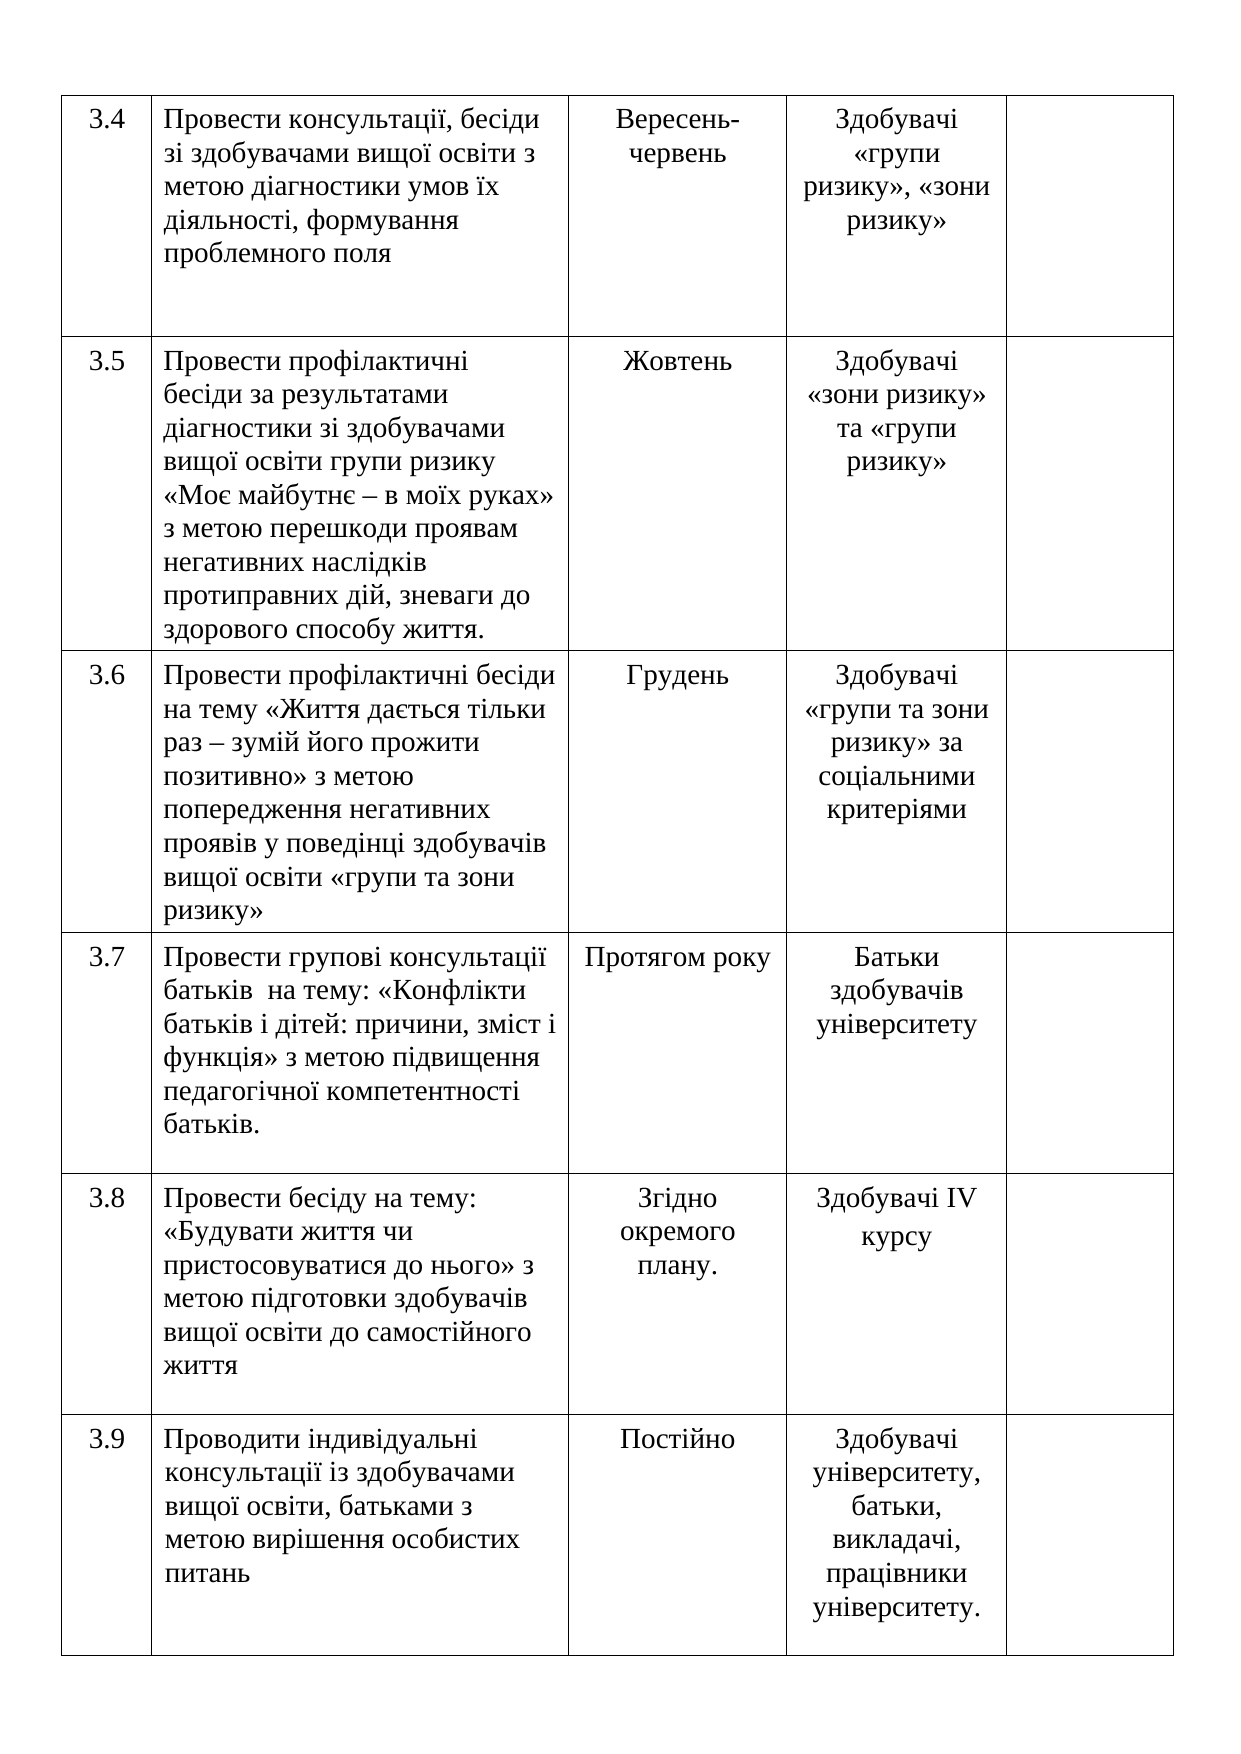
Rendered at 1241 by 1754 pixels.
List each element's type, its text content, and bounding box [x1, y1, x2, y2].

table_cell Вересень-червень [569, 96, 786, 336]
table_cell [1007, 933, 1173, 1173]
table_cell Згідно окремого плану. [569, 1174, 786, 1414]
table_cell 3.8 [62, 1174, 151, 1414]
table_cell Проводити індивідуальні консультації із здобувачами вищої освіти, батьками з метою вирішення особистих питань [152, 1415, 568, 1655]
table_cell [1007, 651, 1173, 932]
table_cell Провести бесіду на тему: «Будувати життя чи пристосовуватися до нього» з метою підготовки здобувачів вищої освіти до самостійного життя [152, 1174, 568, 1414]
table_cell 3.7 [62, 933, 151, 1173]
table_cell Здобувачі «групи та зони ризику» за соціальними критеріями [787, 651, 1006, 932]
table_cell Грудень [569, 651, 786, 932]
table_cell Здобувачі «групи ризику», «зони ризику» [787, 96, 1006, 336]
table_cell 3.6 [62, 651, 151, 932]
table_cell Жовтень [569, 337, 786, 650]
table_cell 3.9 [62, 1415, 151, 1655]
table_cell Провести групові консультації батьків на тему: «Конфлікти батьків і дітей: причини, зміст і функція» з метою підвищення педагогічної компетентності батьків. [152, 933, 568, 1173]
table_cell Постійно [569, 1415, 786, 1655]
table_cell 3.5 [62, 337, 151, 650]
table_cell [1007, 96, 1173, 336]
table_cell Батьки здобувачів університету [787, 933, 1006, 1173]
table_cell Провести профілактичні бесіди на тему «Життя дається тільки раз – зумій його прожити позитивно» з метою попередження негативних проявів у поведінці здобувачів вищої освіти «групи та зони ризику» [152, 651, 568, 932]
table_cell Здобувачі університету, батьки, викладачі, працівники університету. [787, 1415, 1006, 1655]
table_cell Провести консультації, бесіди зі здобувачами вищої освіти з метою діагностики умов їх діяльності, формування проблемного поля [152, 96, 568, 336]
table_cell Провести профілактичні бесіди за результатами діагностики зі здобувачами вищої освіти групи ризику «Моє майбутнє – в моїх руках» з метою перешкоди проявам негативних наслідків протиправних дій, зневаги до здорового способу життя. [152, 337, 568, 650]
table_cell [1007, 1415, 1173, 1655]
table_cell Здобувачі ІV курсу [787, 1174, 1006, 1414]
table_cell Здобувачі «зони ризику» та «групи ризику» [787, 337, 1006, 650]
table_cell [1007, 1174, 1173, 1414]
table_cell 3.4 [62, 96, 151, 336]
table_cell [1007, 337, 1173, 650]
table_cell Протягом року [569, 933, 786, 1173]
